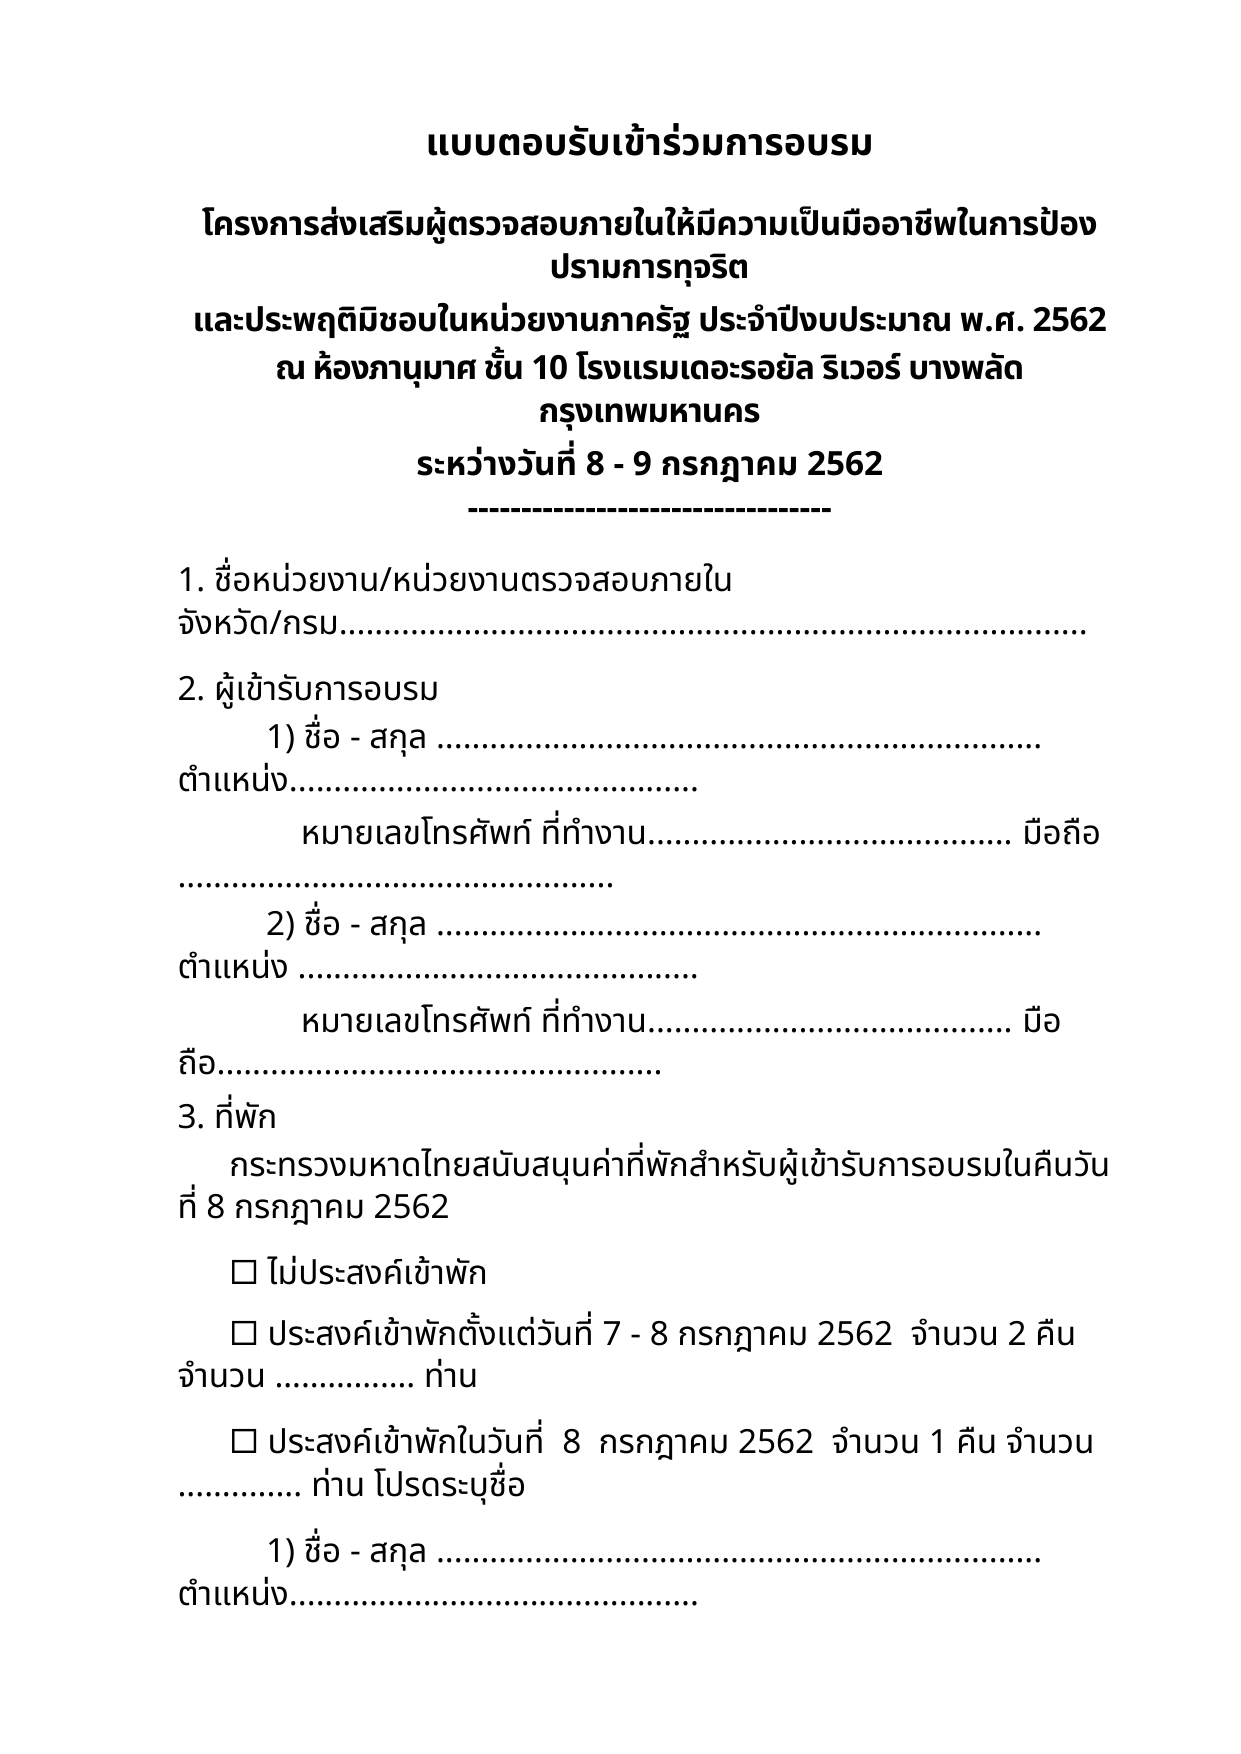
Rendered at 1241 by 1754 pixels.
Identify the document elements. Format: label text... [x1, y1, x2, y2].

text และประพฤติมิชอบในหน่วยงานภาครัฐ ประจำปีงบประมาณ พ.ศ. 2562 [177, 293, 1122, 341]
text ระหว่างวันที่ 8 - 9 กรกฎาคม 2562 [177, 437, 1122, 485]
text แบบตอบรับเข้าร่วมการอบรม [177, 116, 1122, 173]
text ประสงค์เข้าพักตั้งแต่วันที่ 7 - 8 กรกฎาคม 2562 จำนวน 2 คืน จำนวน ……………. ท่าน [177, 1307, 1122, 1403]
text ไม่ประสงค์เข้าพัก [177, 1246, 1122, 1294]
text 1) ชื่อ - สกุล .................................................................... ตำแหน่ง.............................................. [177, 710, 1122, 806]
text 2. ผู้เข้ารับการอบรม [177, 662, 1122, 710]
text โครงการส่งเสริมผู้ตรวจสอบภายในให้มีความเป็นมืออาชีพในการป้องปรามการทุจริต [177, 198, 1122, 293]
text ณ ห้องภานุมาศ ชั้น 10 โรงแรมเดอะรอยัล ริเวอร์ บางพลัด กรุงเทพมหานคร [177, 341, 1122, 437]
text ประสงค์เข้าพักในวันที่ 8 กรกฎาคม 2562 จำนวน 1 คืน จำนวน .............. ท่าน โปรดระบุชื่อ [177, 1415, 1122, 1511]
text ---------------------------------- [177, 485, 1122, 528]
text 1. ชื่อหน่วยงาน/หน่วยงานตรวจสอบภายในจังหวัด/กรม.................................................................................... [177, 553, 1122, 649]
text กระทรวงมหาดไทยสนับสนุนค่าที่พักสำหรับผู้เข้ารับการอบรมในคืนวันที่ 8 กรกฎาคม 2562 [177, 1138, 1122, 1234]
text 3. ที่พัก [177, 1090, 1122, 1138]
text หมายเลขโทรศัพท์ ที่ทำงาน......................................... มือถือ ................................................. [177, 806, 1122, 897]
text 1) ชื่อ - สกุล .................................................................... ตำแหน่ง.............................................. [177, 1524, 1122, 1620]
text 2) ชื่อ - สกุล .................................................................... ตำแหน่ง ............................................. [177, 897, 1122, 994]
text หมายเลขโทรศัพท์ ที่ทำงาน......................................... มือถือ.................................................. [177, 994, 1122, 1090]
